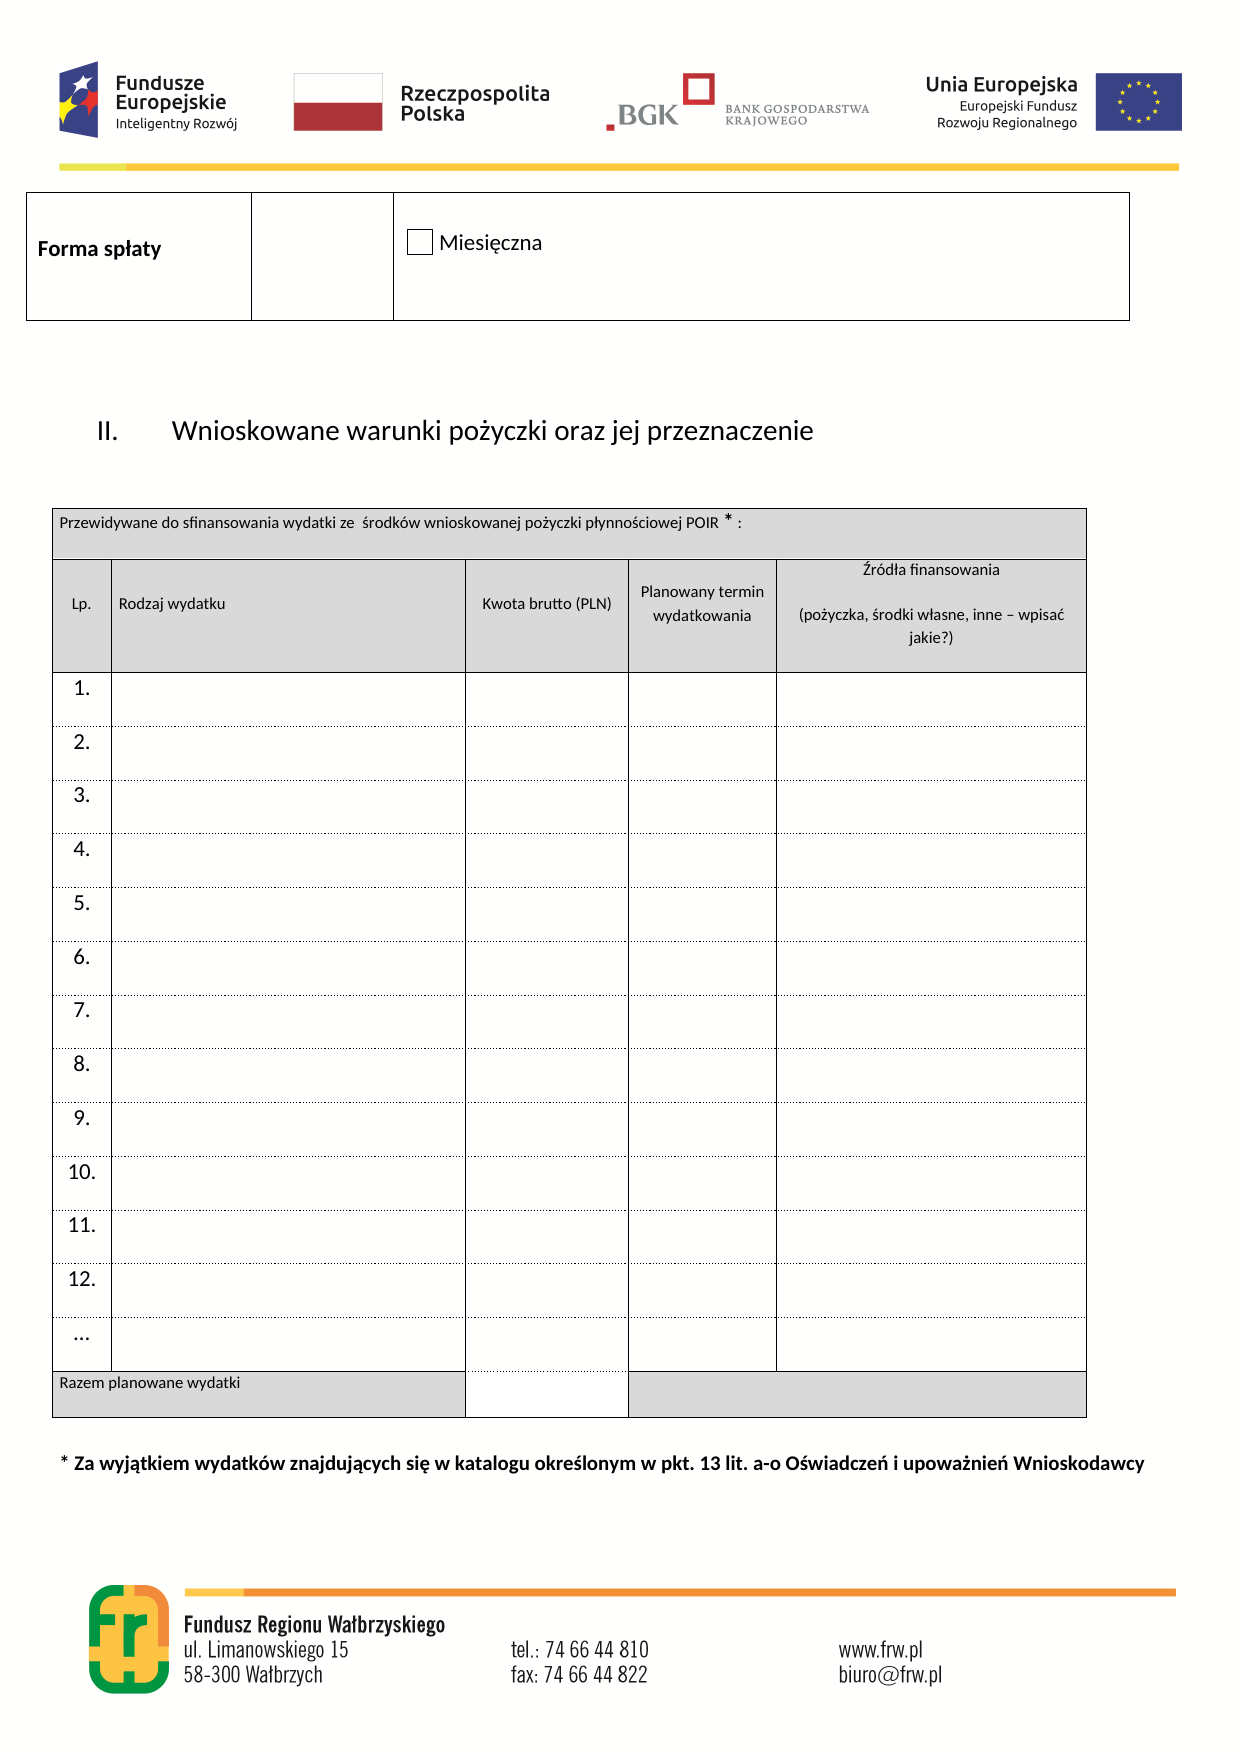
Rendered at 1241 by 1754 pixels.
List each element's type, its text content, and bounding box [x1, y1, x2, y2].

table_cell [466, 833, 628, 887]
table_cell [629, 1317, 776, 1371]
table_cell [466, 1371, 628, 1417]
table_cell Źródła finansowania (pożyczka, środki własne, inne – wpisać jakie?) [777, 560, 1086, 672]
table_cell [466, 1263, 628, 1317]
table_cell 8. [53, 1048, 111, 1102]
table_cell [777, 1210, 1086, 1263]
table_cell 3. [53, 780, 111, 833]
table_cell [112, 941, 465, 994]
table_cell [112, 1263, 465, 1317]
table_cell 7. [53, 995, 111, 1048]
table_cell 9. [53, 1102, 111, 1156]
table_cell [777, 780, 1086, 833]
table_cell Kwota brutto (PLN) [466, 560, 628, 672]
table_header [776, 509, 1086, 558]
table_cell 11. [53, 1210, 111, 1263]
table_cell [777, 1263, 1086, 1317]
table_cell [629, 833, 776, 887]
table_cell Planowany termin wydatkowania [629, 560, 776, 672]
table_cell [777, 1156, 1086, 1209]
table_cell [466, 1210, 628, 1263]
table_cell [112, 1102, 465, 1156]
table_cell 1. [53, 673, 111, 726]
table_cell [629, 673, 776, 726]
table_cell [629, 1210, 776, 1263]
table_cell [777, 1048, 1086, 1102]
table_cell [629, 1048, 776, 1102]
table_cell Forma spłaty [27, 193, 251, 320]
table_cell [112, 780, 465, 833]
table_cell [112, 673, 465, 726]
table_cell [252, 193, 393, 320]
table_cell [777, 1102, 1086, 1156]
table_cell [112, 995, 465, 1048]
table_cell [777, 995, 1086, 1048]
table_cell [466, 941, 628, 994]
table_cell [629, 780, 776, 833]
table_cell [112, 726, 465, 779]
table_cell [466, 1317, 628, 1371]
table_cell [629, 995, 776, 1048]
table_cell Razem planowane wydatki [53, 1372, 465, 1417]
table_cell [466, 1102, 628, 1156]
table_cell [629, 1102, 776, 1156]
table_cell Miesięczna [394, 193, 1129, 320]
table_cell 10. [53, 1156, 111, 1209]
table_cell Lp. [53, 560, 111, 672]
table_cell [466, 995, 628, 1048]
table_cell 5. [53, 887, 111, 941]
table_cell 12. [53, 1263, 111, 1317]
table_cell [777, 887, 1086, 941]
table_cell [466, 1156, 628, 1209]
table_cell [629, 887, 776, 941]
table_cell [112, 1156, 465, 1209]
table_cell [629, 1372, 1086, 1417]
table_cell 6. [53, 941, 111, 994]
table_cell [777, 673, 1086, 726]
picture [0, 0, 1241, 1752]
table_cell [112, 1317, 465, 1371]
text * Za wyjątkiem wydatków znajdujących się w katalogu określonym w pkt. 13 lit. a-o Oświadczeń i upoważnień Wnioskodawcy [59, 1450, 1181, 1476]
table_cell [466, 673, 628, 726]
table_cell [466, 726, 628, 779]
list Wnioskowane warunki pożyczki oraz jej przeznaczenie [97, 412, 1240, 448]
table_cell [777, 726, 1086, 779]
table_cell [112, 833, 465, 887]
table_cell [112, 1048, 465, 1102]
table_cell … [53, 1317, 111, 1371]
table_cell Rodzaj wydatku [112, 560, 465, 672]
table_cell [629, 726, 776, 779]
table_cell [629, 1263, 776, 1317]
table_cell [629, 941, 776, 994]
table_header Przewidywane do sfinansowania wydatki ze środków wnioskowanej pożyczki płynnościowej POIR * : [53, 509, 776, 558]
table_cell [466, 780, 628, 833]
table_cell 2. [53, 726, 111, 779]
table_cell 4. [53, 833, 111, 887]
table_cell [112, 887, 465, 941]
table_cell [629, 1156, 776, 1209]
table_cell [112, 1210, 465, 1263]
table_cell [466, 1048, 628, 1102]
table_cell [777, 941, 1086, 994]
table_cell [777, 833, 1086, 887]
table_cell [466, 887, 628, 941]
table_cell [777, 1317, 1086, 1371]
